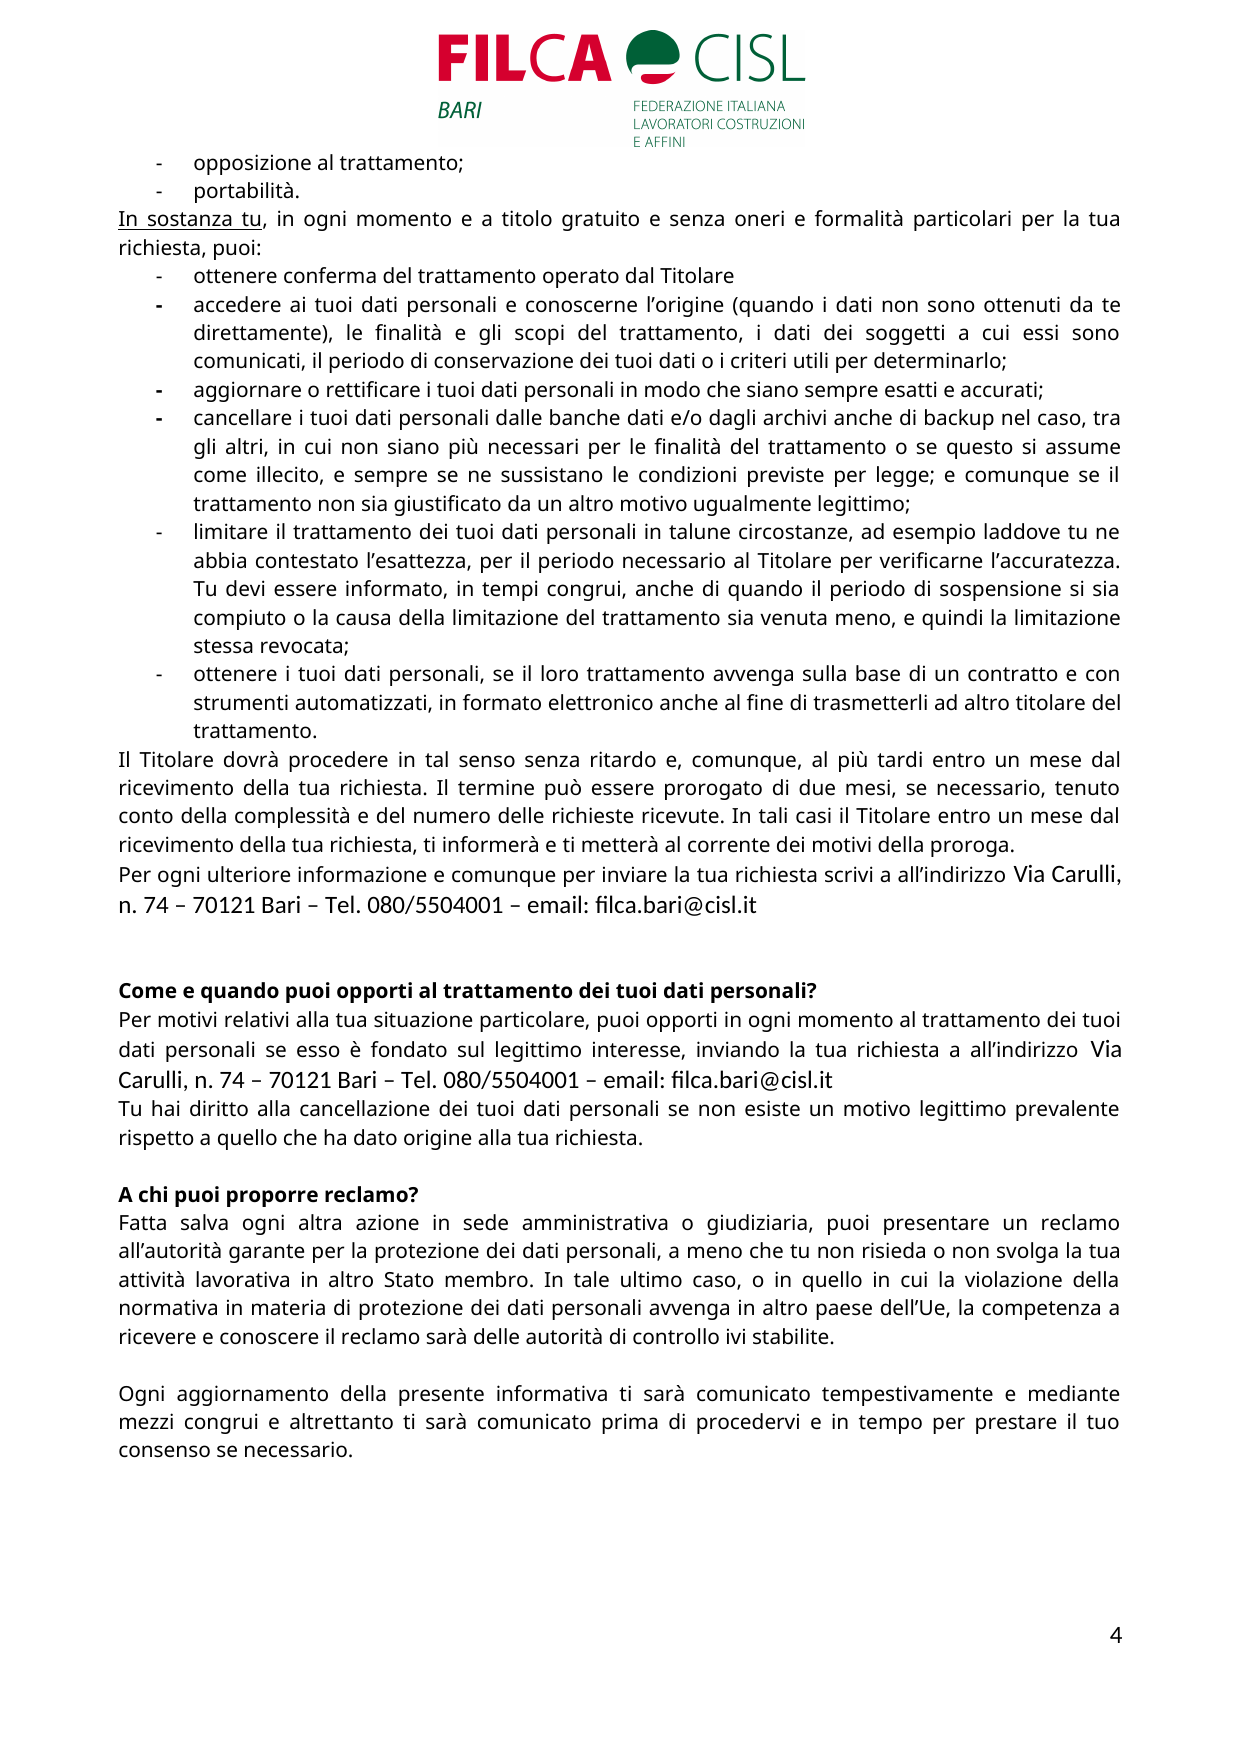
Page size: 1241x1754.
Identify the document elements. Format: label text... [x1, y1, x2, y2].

text Il Titolare dovrà procedere in tal senso senza ritardo e, comunque, al più tardi entro un mese dal ricevimento della tua richiesta. Il termine può essere prorogato di due mesi, se necessario, tenuto conto della complessità e del numero delle richieste ricevute. In tali casi il Titolare entro un mese dal ricevimento della tua richiesta, ti informerà e ti metterà al corrente dei motivi della proroga. [118, 745, 1122, 858]
text In sostanza tu, in ogni momento e a titolo gratuito e senza oneri e formalità particolari per la tua richiesta, puoi: [118, 204, 1122, 261]
text Fatta salva ogni altra azione in sede amministrativa o giudiziaria, puoi presentare un reclamo all’autorità garante per la protezione dei dati personali, a meno che tu non risieda o non svolga la tua attività lavorativa in altro Stato membro. In tale ultimo caso, o in quello in cui la violazione della normativa in materia di protezione dei dati personali avvenga in altro paese dell’Ue, la competenza a ricevere e conoscere il reclamo sarà delle autorità di controllo ivi stabilite. [118, 1208, 1122, 1350]
list portabilità. [156, 176, 1122, 204]
text Per motivi relativi alla tua situazione particolare, puoi opporti in ogni momento al trattamento dei tuoi dati personali se esso è fondato sul legittimo interesse, inviando la tua richiesta a all’indirizzo Via Carulli, n. 74 – 70121 Bari – Tel. 080/5504001 – email: filca.bari@cisl.it [118, 1005, 1122, 1094]
text Per ogni ulteriore informazione e comunque per inviare la tua richiesta scrivi a all’indirizzo Via Carulli, n. 74 – 70121 Bari – Tel. 080/5504001 – email: filca.bari@cisl.it [118, 858, 1122, 919]
picture [438, 30, 806, 147]
list limitare il trattamento dei tuoi dati personali in talune circostanze, ad esempio laddove tu ne abbia contestato l’esattezza, per il periodo necessario al Titolare per verificarne l’accuratezza. Tu devi essere informato, in tempi congrui, anche di quando il periodo di sospensione si sia compiuto o la causa della limitazione del trattamento sia venuta meno, e quindi la limitazione stessa revocata; [156, 517, 1122, 659]
list ottenere conferma del trattamento operato dal Titolare [156, 261, 1122, 290]
list cancellare i tuoi dati personali dalle banche dati e/o dagli archivi anche di backup nel caso, tra gli altri, in cui non siano più necessari per le finalità del trattamento o se questo si assume come illecito, e sempre se ne sussistano le condizioni previste per legge; e comunque se il trattamento non sia giustificato da un altro motivo ugualmente legittimo; [156, 403, 1122, 517]
list ottenere i tuoi dati personali, se il loro trattamento avvenga sulla base di un contratto e con strumenti automatizzati, in formato elettronico anche al fine di trasmetterli ad altro titolare del trattamento. [156, 659, 1122, 745]
list opposizione al trattamento; [156, 148, 1122, 176]
text Tu hai diritto alla cancellazione dei tuoi dati personali se non esiste un motivo legittimo prevalente rispetto a quello che ha dato origine alla tua richiesta. [118, 1094, 1122, 1151]
text A chi puoi proporre reclamo? [118, 1180, 1122, 1208]
text Come e quando puoi opporti al trattamento dei tuoi dati personali? [118, 976, 1122, 1005]
list accedere ai tuoi dati personali e conoscerne l’origine (quando i dati non sono ottenuti da te direttamente), le finalità e gli scopi del trattamento, i dati dei soggetti a cui essi sono comunicati, il periodo di conservazione dei tuoi dati o i criteri utili per determinarlo; [156, 290, 1122, 375]
list aggiornare o rettificare i tuoi dati personali in modo che siano sempre esatti e accurati; [156, 375, 1122, 403]
text Ogni aggiornamento della presente informativa ti sarà comunicato tempestivamente e mediante mezzi congrui e altrettanto ti sarà comunicato prima di procedervi e in tempo per prestare il tuo consenso se necessario. [118, 1379, 1122, 1464]
